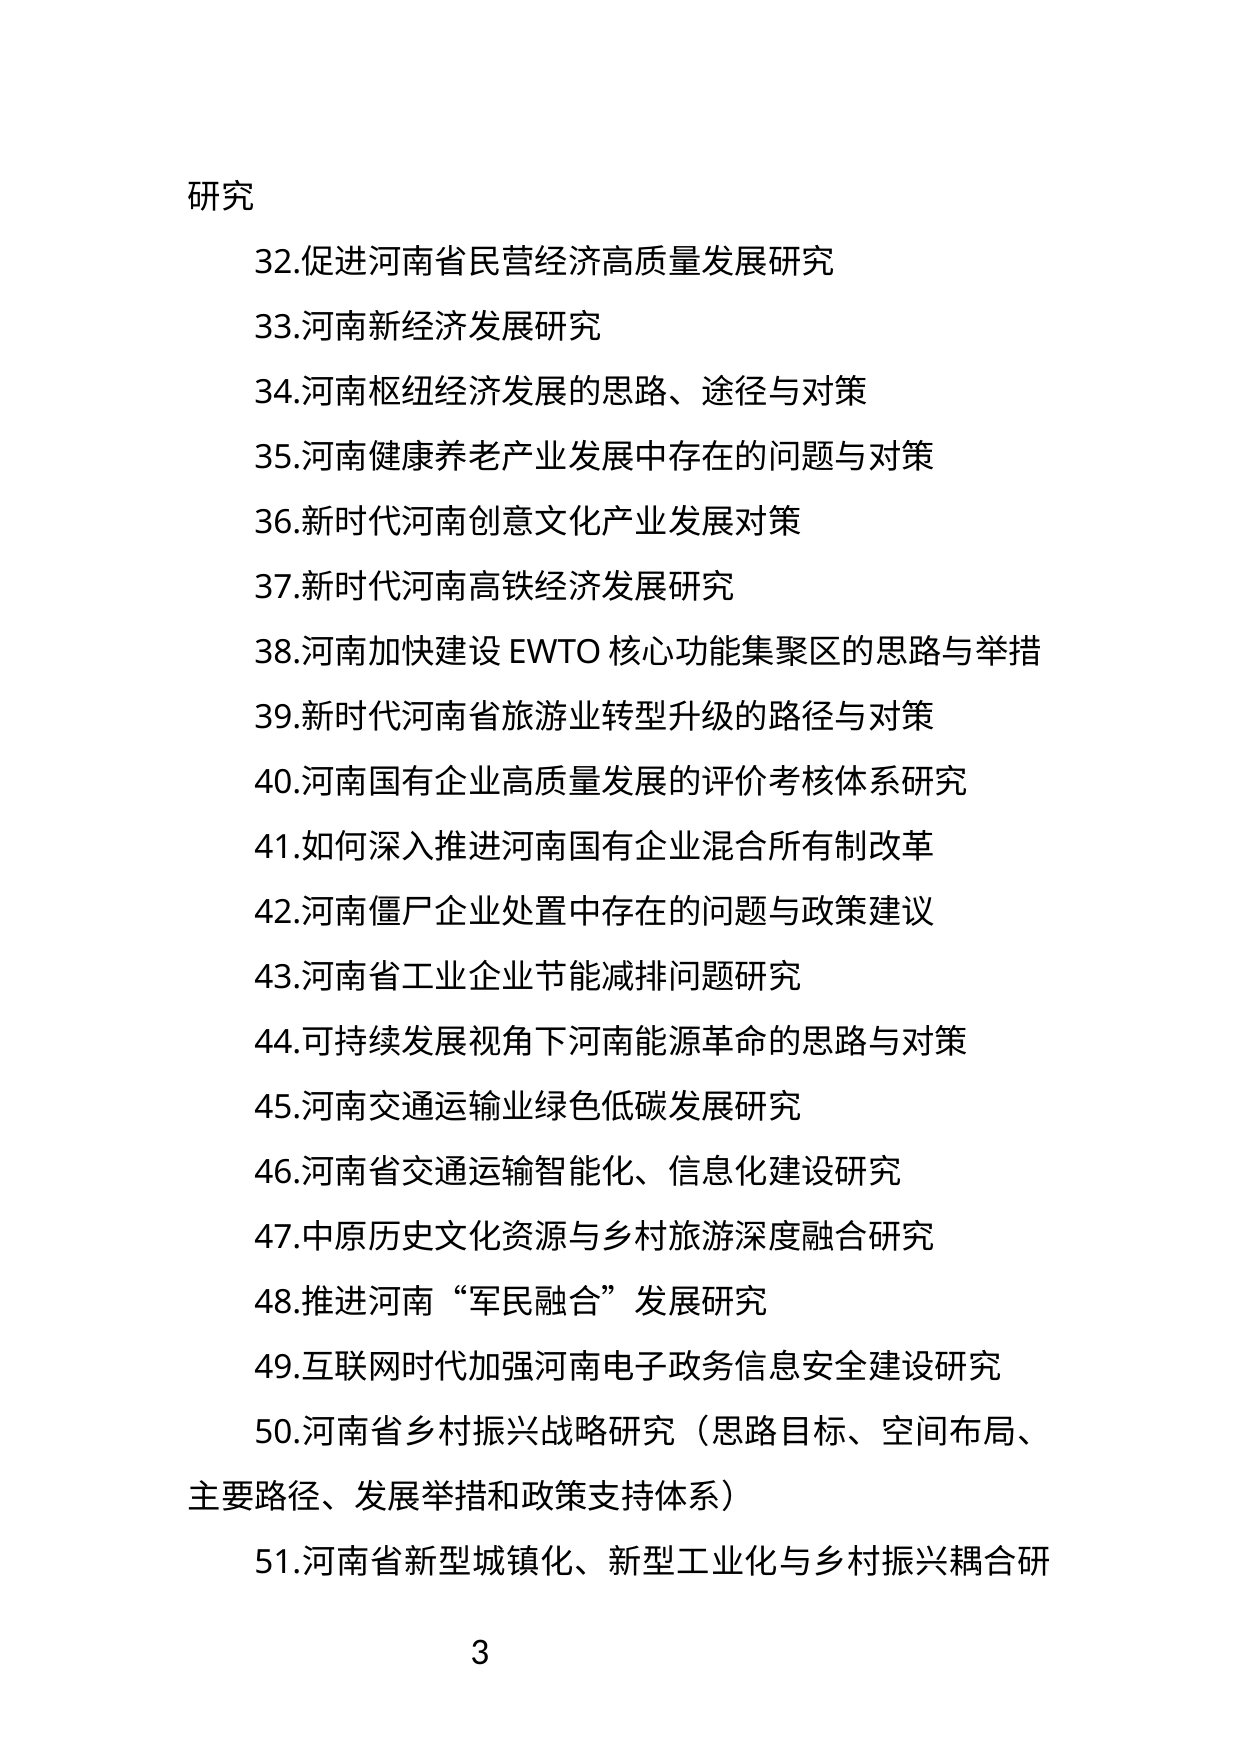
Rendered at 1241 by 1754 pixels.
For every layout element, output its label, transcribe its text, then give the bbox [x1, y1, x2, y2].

list 35.河南健康养老产业发展中存在的问题与对策 [187, 422, 1053, 487]
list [187, 1527, 1053, 1592]
list 33.河南新经济发展研究 [187, 292, 1053, 357]
list 43.河南省工业企业节能减排问题研究 [187, 942, 1053, 1007]
list 44.可持续发展视角下河南能源革命的思路与对策 [187, 1007, 1053, 1072]
list 49.互联网时代加强河南电子政务信息安全建设研究 [187, 1332, 1053, 1397]
list 45.河南交通运输业绿色低碳发展研究 [187, 1072, 1053, 1137]
list 42.河南僵尸企业处置中存在的问题与政策建议 [187, 877, 1053, 942]
list 37.新时代河南高铁经济发展研究 [187, 552, 1053, 617]
list 48.推进河南“军民融合”发展研究 [187, 1267, 1053, 1332]
list 39.新时代河南省旅游业转型升级的路径与对策 [187, 682, 1053, 747]
list 40.河南国有企业高质量发展的评价考核体系研究 [187, 747, 1053, 812]
list 41.如何深入推进河南国有企业混合所有制改革 [187, 812, 1053, 877]
list 32.促进河南省民营经济高质量发展研究 [187, 227, 1053, 292]
list 34.河南枢纽经济发展的思路、途径与对策 [187, 357, 1053, 422]
list 38.河南加快建设EWTO核心功能集聚区的思路与举措 [187, 617, 1053, 682]
list 50.河南省乡村振兴战略研究（思路目标、空间布局、主要路径、发展举措和政策支持体系） [187, 1397, 1053, 1527]
list 46.河南省交通运输智能化、信息化建设研究 [187, 1137, 1053, 1202]
list 36.新时代河南创意文化产业发展对策 [187, 487, 1053, 552]
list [187, 162, 1053, 227]
list 47.中原历史文化资源与乡村旅游深度融合研究 [187, 1202, 1053, 1267]
